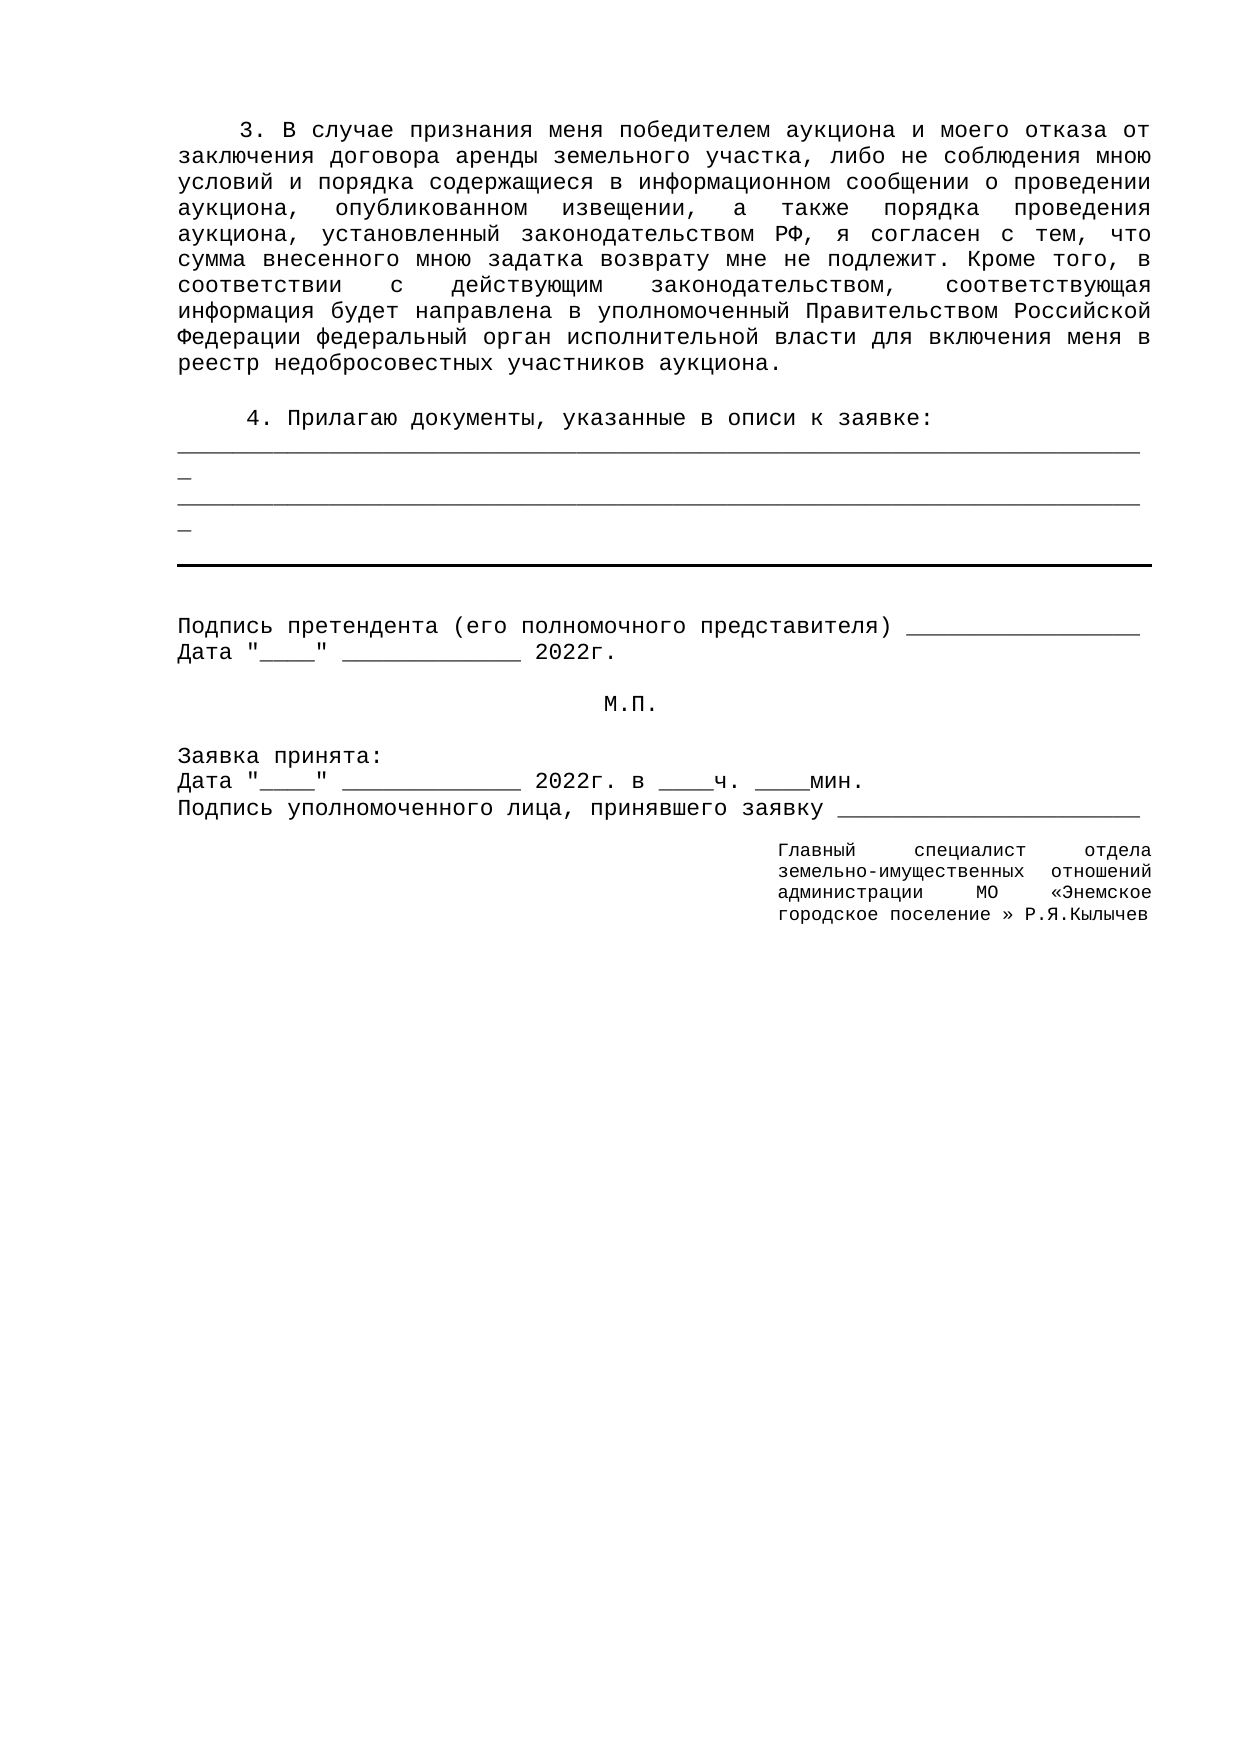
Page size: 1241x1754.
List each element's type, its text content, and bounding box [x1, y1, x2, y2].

text М.П. [177, 692, 1152, 718]
text Главный специалист отдела земельно-имущественных отношений администрации МО «Энемское городское поселение » Р.Я.Кылычев [777, 841, 1152, 926]
text 3. В случае признания меня победителем аукциона и моего отказа от заключения договора аренды земельного участка, либо не соблюдения мною условий и порядка содержащиеся в информационном сообщении о проведении аукциона, опубликованном извещении, а также порядка проведения аукциона, установленный законодательством РФ, я согласен с тем, что сумма внесенного мною задатка возврату мне не подлежит. Кроме того, в соответствии с действующим законодательством, соответствующая информация будет направлена в уполномоченный Правительством Российской Федерации федеральный орган исполнительной власти для включения меня в реестр недобросовестных участников аукциона. [177, 118, 1152, 377]
text Заявка принята: [177, 744, 1152, 770]
text _______________________________________________________________________ [177, 484, 1152, 536]
text Подпись претендента (его полномочного представителя) _________________ [177, 614, 1152, 640]
text Дата "____" _____________ 2022г. в ____ч. ____мин. [177, 770, 1152, 796]
text 4. Прилагаю документы, указанные в описи к заявке: [177, 406, 1152, 432]
text _______________________________________________________________________ [177, 432, 1152, 484]
text Дата "____" _____________ 2022г. [177, 640, 1152, 666]
text Подпись уполномоченного лица, принявшего заявку ______________________ [177, 796, 1152, 822]
